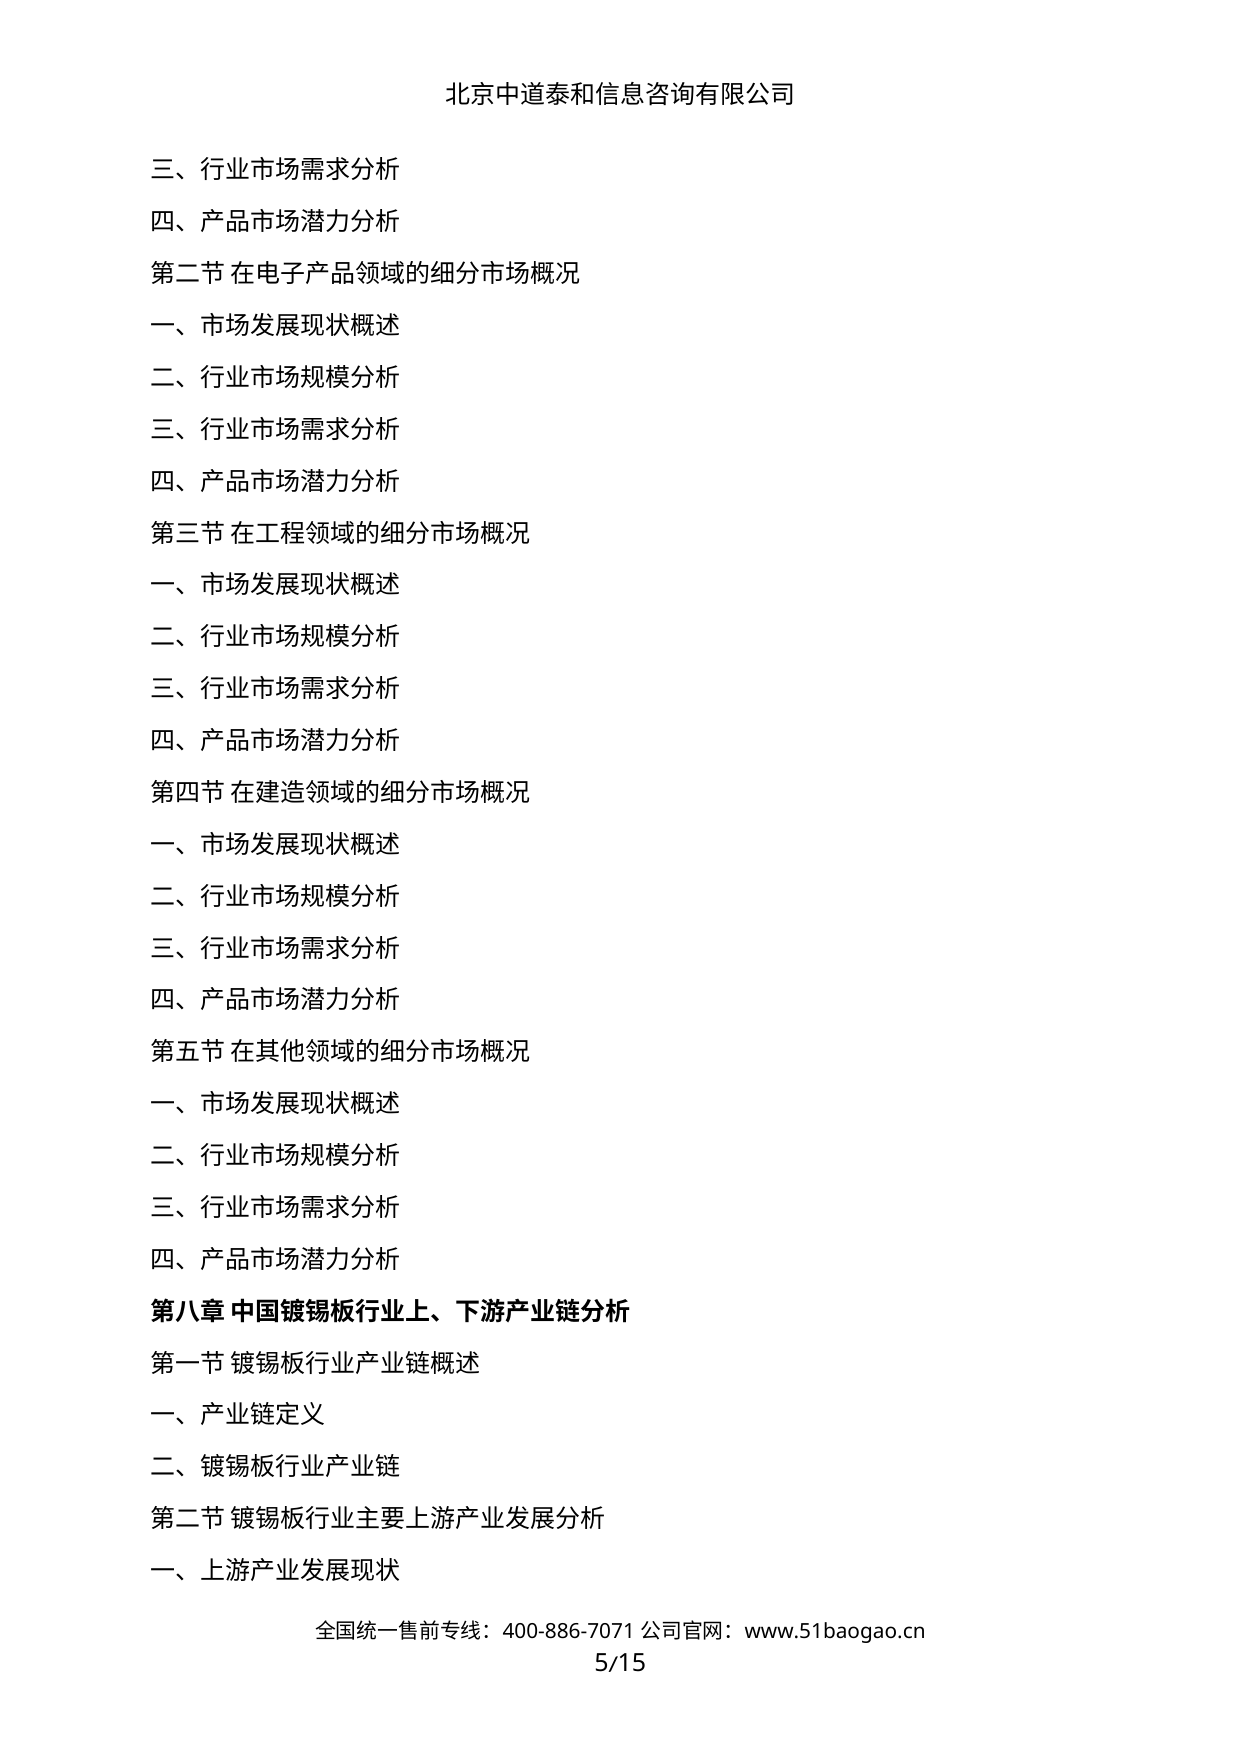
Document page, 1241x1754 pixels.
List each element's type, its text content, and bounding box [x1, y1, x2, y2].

text 二、行业市场规模分析 [150, 1136, 1090, 1172]
text 一、上游产业发展现状 [150, 1551, 1090, 1587]
text 第五节 在其他领域的细分市场概况 [150, 1032, 1090, 1068]
text 三、行业市场需求分析 [150, 1187, 1090, 1224]
text 四、产品市场潜力分析 [150, 1239, 1090, 1276]
text 第三节 在工程领域的细分市场概况 [150, 513, 1090, 549]
text 第八章 中国镀锡板行业上、下游产业链分析 [150, 1291, 1090, 1327]
text 三、行业市场需求分析 [150, 150, 1090, 186]
text 一、市场发展现状概述 [150, 1084, 1090, 1120]
text 一、市场发展现状概述 [150, 824, 1090, 861]
text 二、行业市场规模分析 [150, 617, 1090, 653]
text 四、产品市场潜力分析 [150, 721, 1090, 757]
text 第四节 在建造领域的细分市场概况 [150, 772, 1090, 809]
text 第二节 镀锡板行业主要上游产业发展分析 [150, 1499, 1090, 1535]
text 二、镀锡板行业产业链 [150, 1447, 1090, 1483]
text 一、产业链定义 [150, 1395, 1090, 1431]
text 四、产品市场潜力分析 [150, 202, 1090, 238]
text 一、市场发展现状概述 [150, 306, 1090, 342]
text 三、行业市场需求分析 [150, 409, 1090, 446]
text 一、市场发展现状概述 [150, 565, 1090, 601]
text 三、行业市场需求分析 [150, 928, 1090, 964]
text 二、行业市场规模分析 [150, 357, 1090, 394]
text 三、行业市场需求分析 [150, 669, 1090, 705]
text 四、产品市场潜力分析 [150, 461, 1090, 497]
text 第一节 镀锡板行业产业链概述 [150, 1343, 1090, 1379]
text 二、行业市场规模分析 [150, 876, 1090, 912]
text 第二节 在电子产品领域的细分市场概况 [150, 254, 1090, 290]
text 四、产品市场潜力分析 [150, 980, 1090, 1016]
